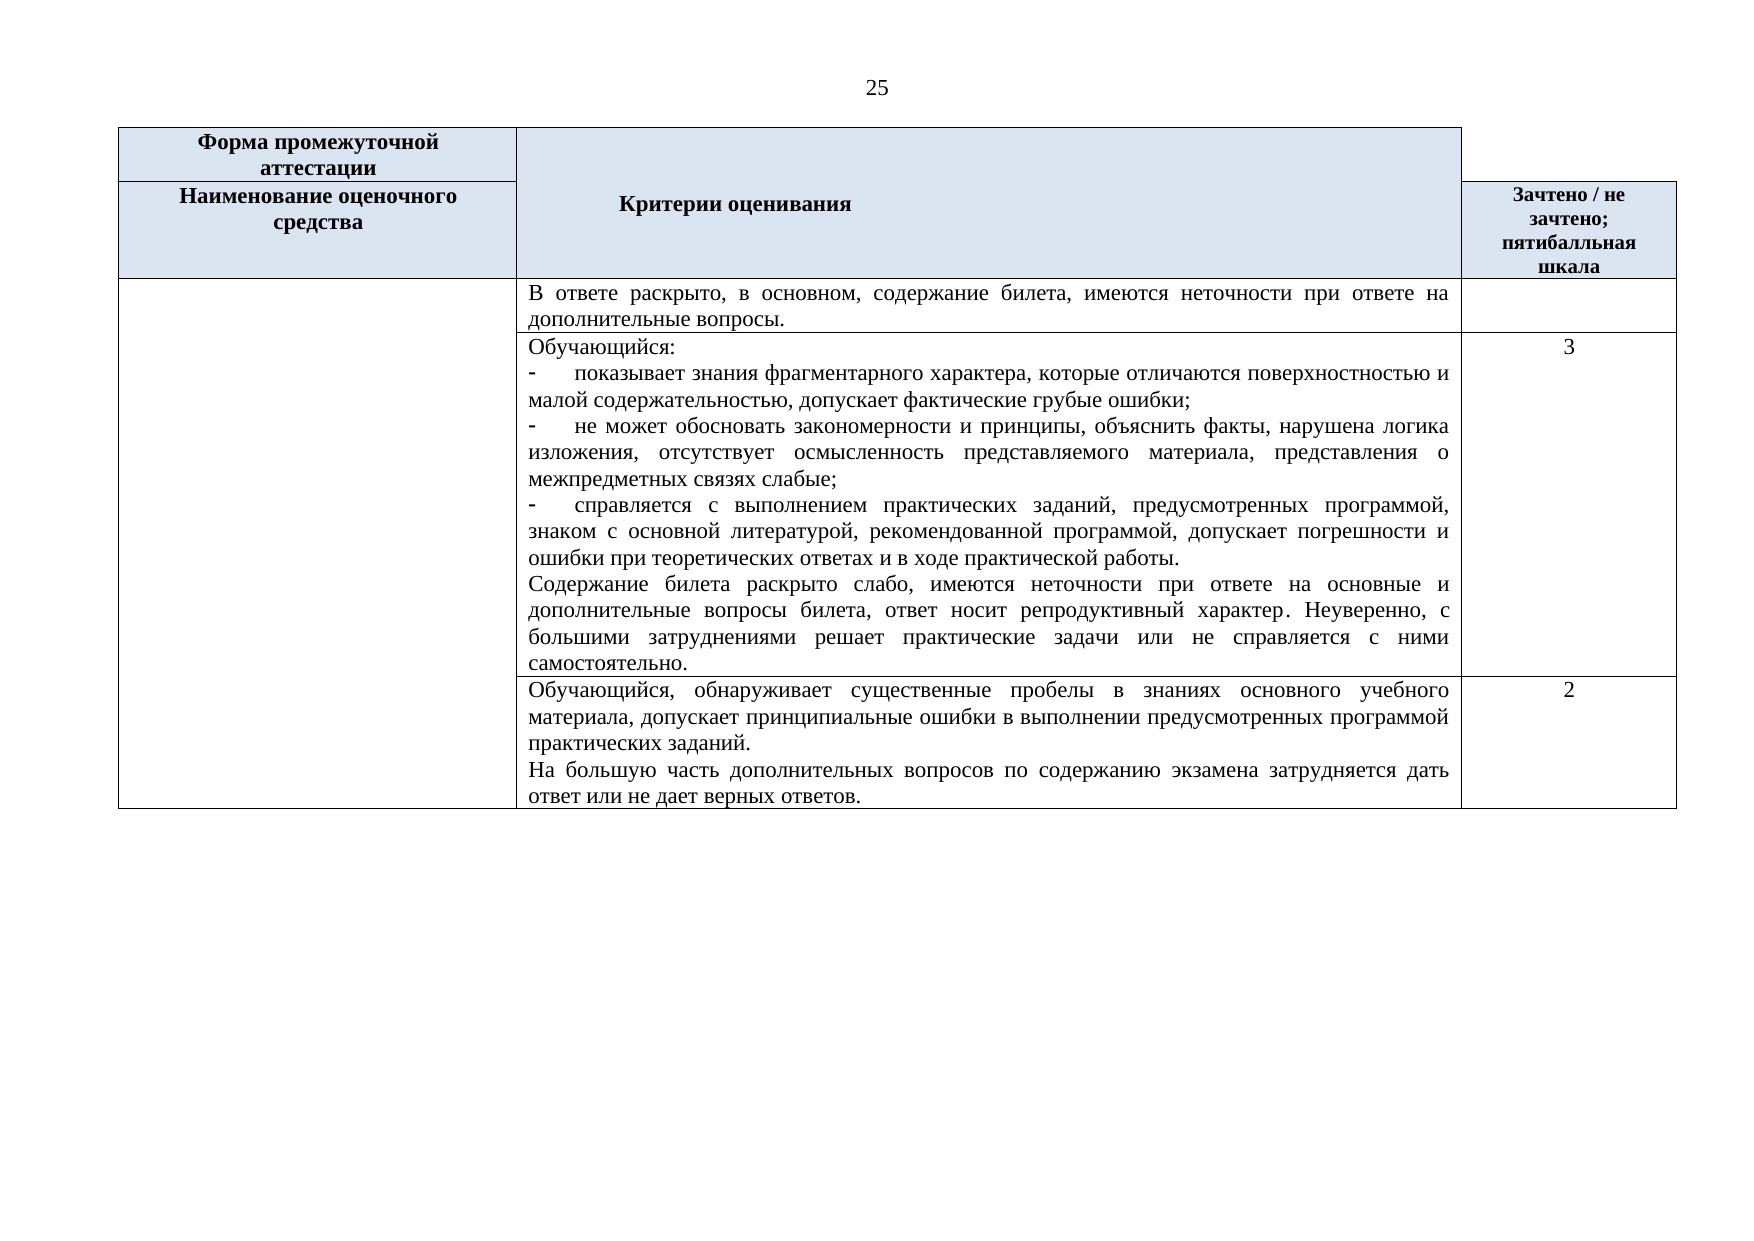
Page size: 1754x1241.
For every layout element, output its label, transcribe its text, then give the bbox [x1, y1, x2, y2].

table_cell Зачтено / не зачтено; пятибалльная шкала [1462, 182, 1676, 278]
table_cell 2 [1462, 677, 1676, 808]
table_header Форма промежуточной аттестации [119, 128, 516, 181]
table_header Критерии оценивания [517, 128, 1461, 278]
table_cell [517, 279, 1461, 332]
table_cell 4 [1462, 279, 1676, 332]
table_cell 3 [1462, 333, 1676, 676]
table_cell Обучающийся: показывает знания фрагментарного характера, которые отличаются поверхностностью и малой содержательностью, допускает фактические грубые ошибки; не может обосновать закономерности и принципы, объяснить факты, нарушена логика изложения, отсутствует осмысленность представляемого материала, представления о межпредметных связях слабые; справляется с выполнением практических заданий, предусмотренных программой, знаком с основной литературой, рекомендованной программой, допускает погрешности и ошибки при теоретических ответах и в ходе практической работы. Содержание билета раскрыто слабо, имеются неточности при ответе на основные и дополнительные вопросы билета, ответ носит репродуктивный характер. Неуверенно, с большими затруднениями решает практические задачи или не справляется с ними самостоятельно. [517, 333, 1461, 676]
table_cell Обучающийся, обнаруживает существенные пробелы в знаниях основного учебного материала, допускает принципиальные ошибки в выполнении предусмотренных программой практических заданий. На большую часть дополнительных вопросов по содержанию экзамена затрудняется дать ответ или не дает верных ответов. [517, 677, 1461, 808]
table_cell Наименование оценочного средства [119, 182, 516, 278]
